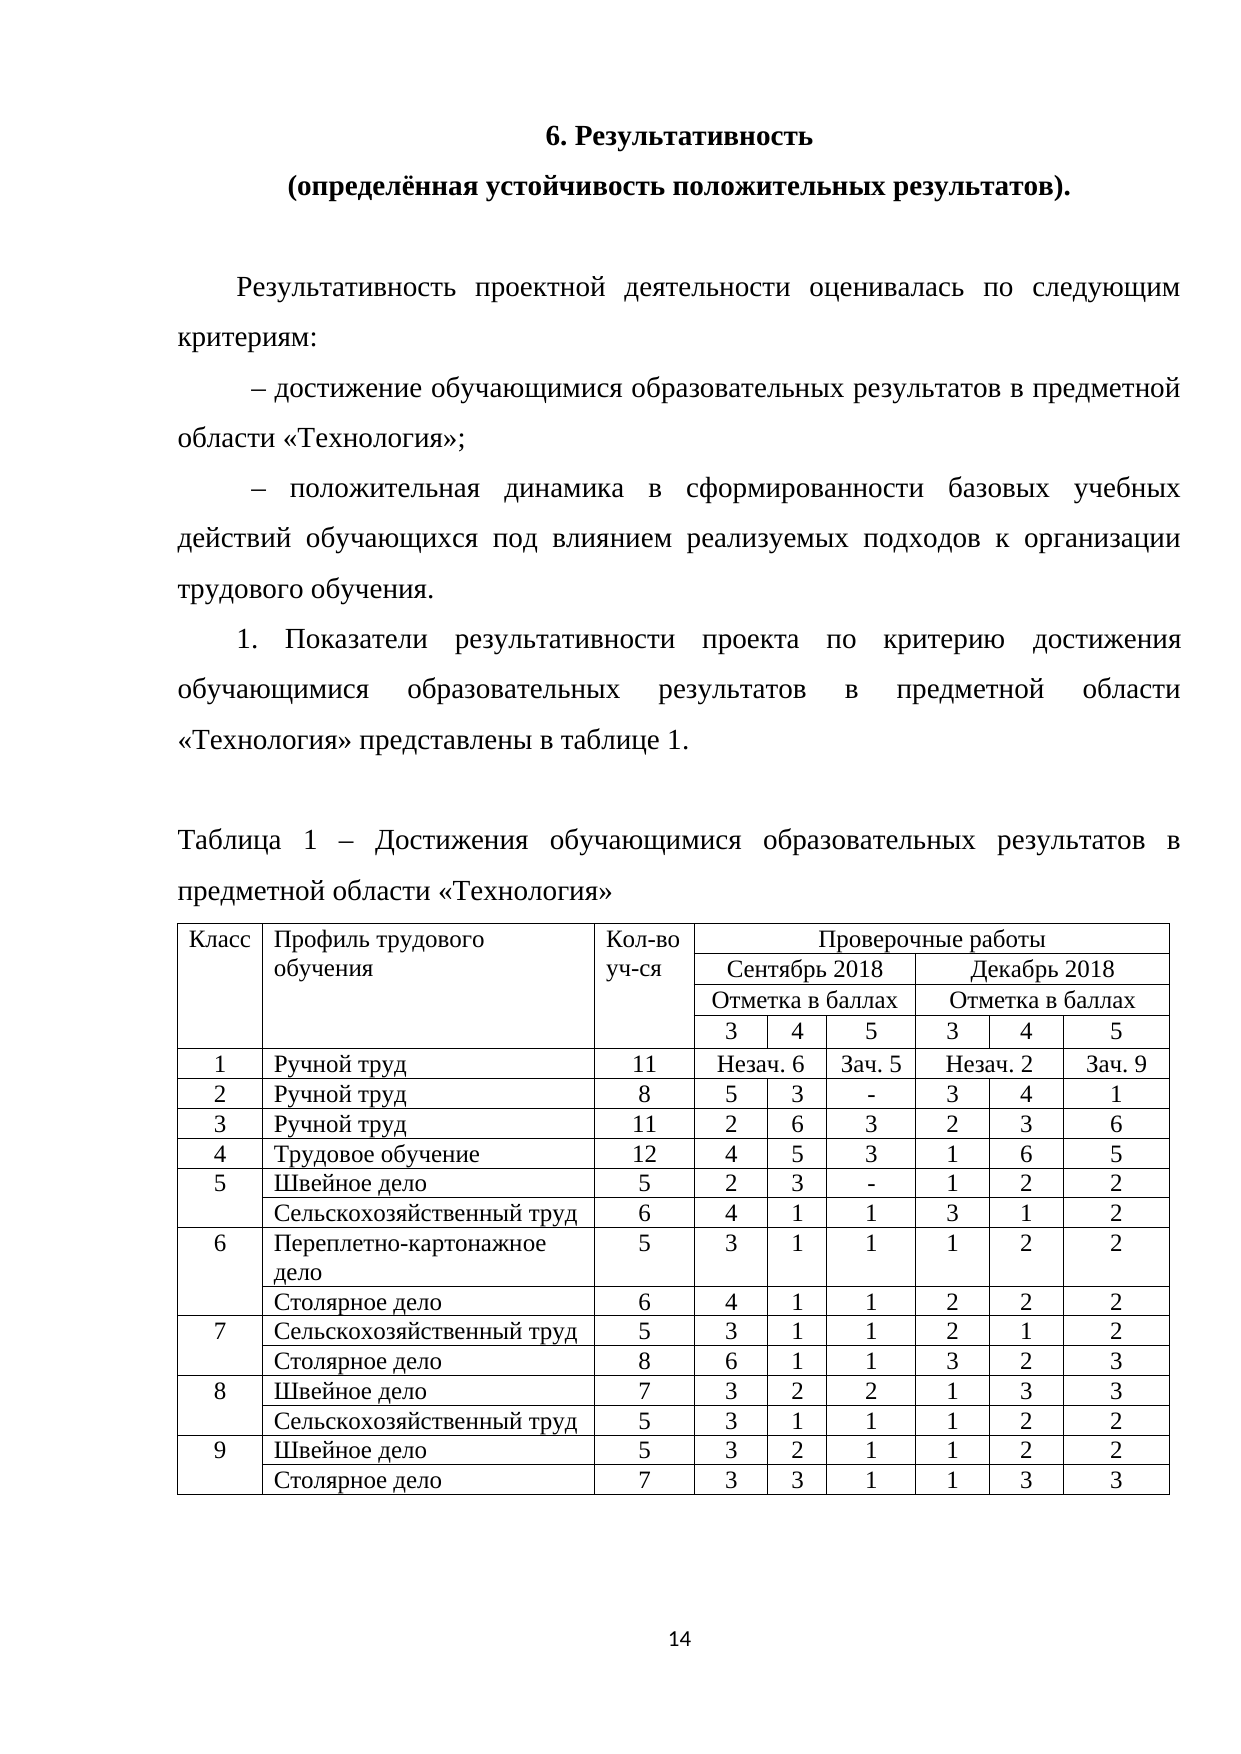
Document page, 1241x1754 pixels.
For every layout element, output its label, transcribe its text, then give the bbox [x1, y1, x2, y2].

table_cell 9 [178, 1436, 262, 1494]
text Таблица 1 – Достижения обучающимися образовательных результатов в предметной области «Технология» [177, 822, 1181, 906]
table_cell 1 [827, 1346, 915, 1375]
table_cell Столярное дело [263, 1346, 594, 1375]
table_cell 3 [990, 1376, 1063, 1405]
table_cell 8 [595, 1346, 694, 1375]
table_header Класс [178, 924, 262, 1048]
table_cell Отметка в баллах [695, 985, 915, 1015]
table_cell 2 [1064, 1316, 1169, 1345]
table_cell 3 [916, 1079, 989, 1108]
text Результативность проектной деятельности оценивалась по следующим критериям: [177, 269, 1181, 353]
table_cell 2 [827, 1376, 915, 1405]
text – положительная динамика в сформированности базовых учебных действий обучающихся под влиянием реализуемых подходов к организации трудового обучения. [177, 470, 1181, 604]
table_cell 6 [178, 1228, 262, 1315]
table_cell 2 [990, 1406, 1063, 1434]
table_cell 5 [595, 1436, 694, 1464]
table_cell 1 [178, 1049, 262, 1078]
table_cell 3 [695, 1376, 767, 1405]
table_cell 1 [768, 1198, 826, 1227]
table_cell 3 [1064, 1346, 1169, 1375]
table_cell 5 [178, 1169, 262, 1227]
table_cell 4 [695, 1287, 767, 1315]
table_cell 1 [916, 1436, 989, 1464]
table_cell 4 [695, 1198, 767, 1227]
table_cell 8 [178, 1376, 262, 1434]
table_cell 1 [916, 1376, 989, 1405]
table_cell 1 [827, 1316, 915, 1345]
table_cell 4 [768, 1016, 826, 1048]
table_cell 5 [1064, 1139, 1169, 1167]
table_cell 2 [178, 1079, 262, 1108]
table_cell 1 [916, 1139, 989, 1167]
table_cell 2 [1064, 1436, 1169, 1464]
table_cell 1 [768, 1346, 826, 1375]
table_cell 4 [178, 1139, 262, 1167]
table_cell 1 [827, 1198, 915, 1227]
table_cell 1 [827, 1436, 915, 1464]
table_cell 3 [695, 1228, 767, 1286]
table_cell 3 [695, 1436, 767, 1464]
table_cell Трудовое обучение [263, 1139, 594, 1167]
table_cell Швейное дело [263, 1169, 594, 1197]
table_cell 2 [1064, 1169, 1169, 1197]
table_cell 1 [768, 1228, 826, 1286]
table_cell Декабрь 2018 [916, 954, 1169, 984]
table_cell 3 [1064, 1376, 1169, 1405]
table_cell 1 [916, 1465, 989, 1494]
table_cell - [827, 1169, 915, 1197]
table_cell 1 [827, 1465, 915, 1494]
table_cell 2 [990, 1228, 1063, 1286]
table_cell 5 [827, 1016, 915, 1048]
table_cell 2 [916, 1287, 989, 1315]
table_cell 1 [827, 1287, 915, 1315]
table_cell Швейное дело [263, 1436, 594, 1464]
table_cell 3 [695, 1406, 767, 1434]
table_cell 3 [916, 1198, 989, 1227]
table_cell 3 [178, 1109, 262, 1138]
table_cell 3 [990, 1109, 1063, 1138]
table_cell 5 [595, 1169, 694, 1197]
table_cell 2 [990, 1346, 1063, 1375]
table_cell 11 [595, 1049, 694, 1078]
text 1. Показатели результативности проекта по критерию достижения обучающимися образовательных результатов в предметной области «Технология» представлены в таблице 1. [177, 621, 1181, 755]
table_cell 3 [768, 1465, 826, 1494]
table_cell Столярное дело [263, 1465, 594, 1494]
table_cell Столярное дело [263, 1287, 594, 1315]
table_cell Ручной труд [263, 1109, 594, 1138]
table_cell 3 [827, 1139, 915, 1167]
table_cell 12 [595, 1139, 694, 1167]
table_cell 2 [916, 1109, 989, 1138]
table_cell - [827, 1079, 915, 1108]
table_cell 2 [1064, 1198, 1169, 1227]
table_cell 2 [768, 1376, 826, 1405]
text 6. Результативность [177, 118, 1181, 152]
table_cell 5 [595, 1316, 694, 1345]
table_cell 4 [695, 1139, 767, 1167]
table_cell 1 [827, 1228, 915, 1286]
table_cell 3 [768, 1169, 826, 1197]
table_cell 2 [990, 1169, 1063, 1197]
table_cell 3 [827, 1109, 915, 1138]
table_cell 6 [1064, 1109, 1169, 1138]
table_cell 3 [695, 1465, 767, 1494]
table_cell 6 [990, 1139, 1063, 1167]
table_cell 3 [768, 1079, 826, 1108]
table_cell Сельскохозяйственный труд [263, 1316, 594, 1345]
table_cell 5 [595, 1406, 694, 1434]
table_cell 2 [695, 1169, 767, 1197]
table_cell 4 [990, 1016, 1063, 1048]
table_cell 5 [695, 1079, 767, 1108]
table_cell 3 [916, 1346, 989, 1375]
table_cell Переплетно-картонажное дело [263, 1228, 594, 1286]
table_cell 1 [827, 1406, 915, 1434]
table_cell Сельскохозяйственный труд [263, 1406, 594, 1434]
table_cell 2 [695, 1109, 767, 1138]
table_cell 2 [768, 1436, 826, 1464]
table_cell 1 [990, 1198, 1063, 1227]
table_cell 6 [695, 1346, 767, 1375]
table_cell Незач. 2 [916, 1049, 1063, 1078]
table_cell 7 [595, 1465, 694, 1494]
table_cell 6 [768, 1109, 826, 1138]
table_cell 1 [768, 1316, 826, 1345]
table_cell 6 [595, 1198, 694, 1227]
table_cell 11 [595, 1109, 694, 1138]
table_cell 5 [1064, 1016, 1169, 1048]
table_header Профиль трудового обучения [263, 924, 594, 1048]
table_header Проверочные работы [695, 924, 1169, 953]
table_cell 1 [768, 1406, 826, 1434]
table_cell Зач. 9 [1064, 1049, 1169, 1078]
table_cell 2 [990, 1287, 1063, 1315]
table_cell 3 [916, 1016, 989, 1048]
table_cell 8 [595, 1079, 694, 1108]
table_cell 6 [595, 1287, 694, 1315]
table_cell 7 [178, 1316, 262, 1375]
table_cell 4 [990, 1079, 1063, 1108]
text – достижение обучающимися образовательных результатов в предметной области «Технология»; [177, 370, 1181, 453]
table_cell 1 [916, 1228, 989, 1286]
table_cell 5 [768, 1139, 826, 1167]
table_cell 2 [916, 1316, 989, 1345]
table_header Кол-во уч-ся [595, 924, 694, 1048]
table_cell 2 [1064, 1406, 1169, 1434]
table_cell Швейное дело [263, 1376, 594, 1405]
table_cell Незач. 6 [695, 1049, 826, 1078]
table_cell 2 [1064, 1228, 1169, 1286]
table_cell Ручной труд [263, 1079, 594, 1108]
table_cell 7 [595, 1376, 694, 1405]
table_cell Сельскохозяйственный труд [263, 1198, 594, 1227]
table_cell 5 [595, 1228, 694, 1286]
table_cell 1 [916, 1169, 989, 1197]
table_cell 1 [1064, 1079, 1169, 1108]
table_cell 1 [768, 1287, 826, 1315]
table_cell 3 [695, 1016, 767, 1048]
table_cell Зач. 5 [827, 1049, 915, 1078]
table_cell 2 [1064, 1287, 1169, 1315]
table_cell Сентябрь 2018 [695, 954, 915, 984]
table_cell 3 [990, 1465, 1063, 1494]
table_cell 2 [990, 1436, 1063, 1464]
text (определённая устойчивость положительных результатов). [177, 168, 1181, 202]
table_cell 1 [990, 1316, 1063, 1345]
table_cell 3 [695, 1316, 767, 1345]
table_cell 3 [1064, 1465, 1169, 1494]
table_cell Отметка в баллах [916, 985, 1169, 1015]
table_cell Ручной труд [263, 1049, 594, 1078]
table_cell 1 [916, 1406, 989, 1434]
